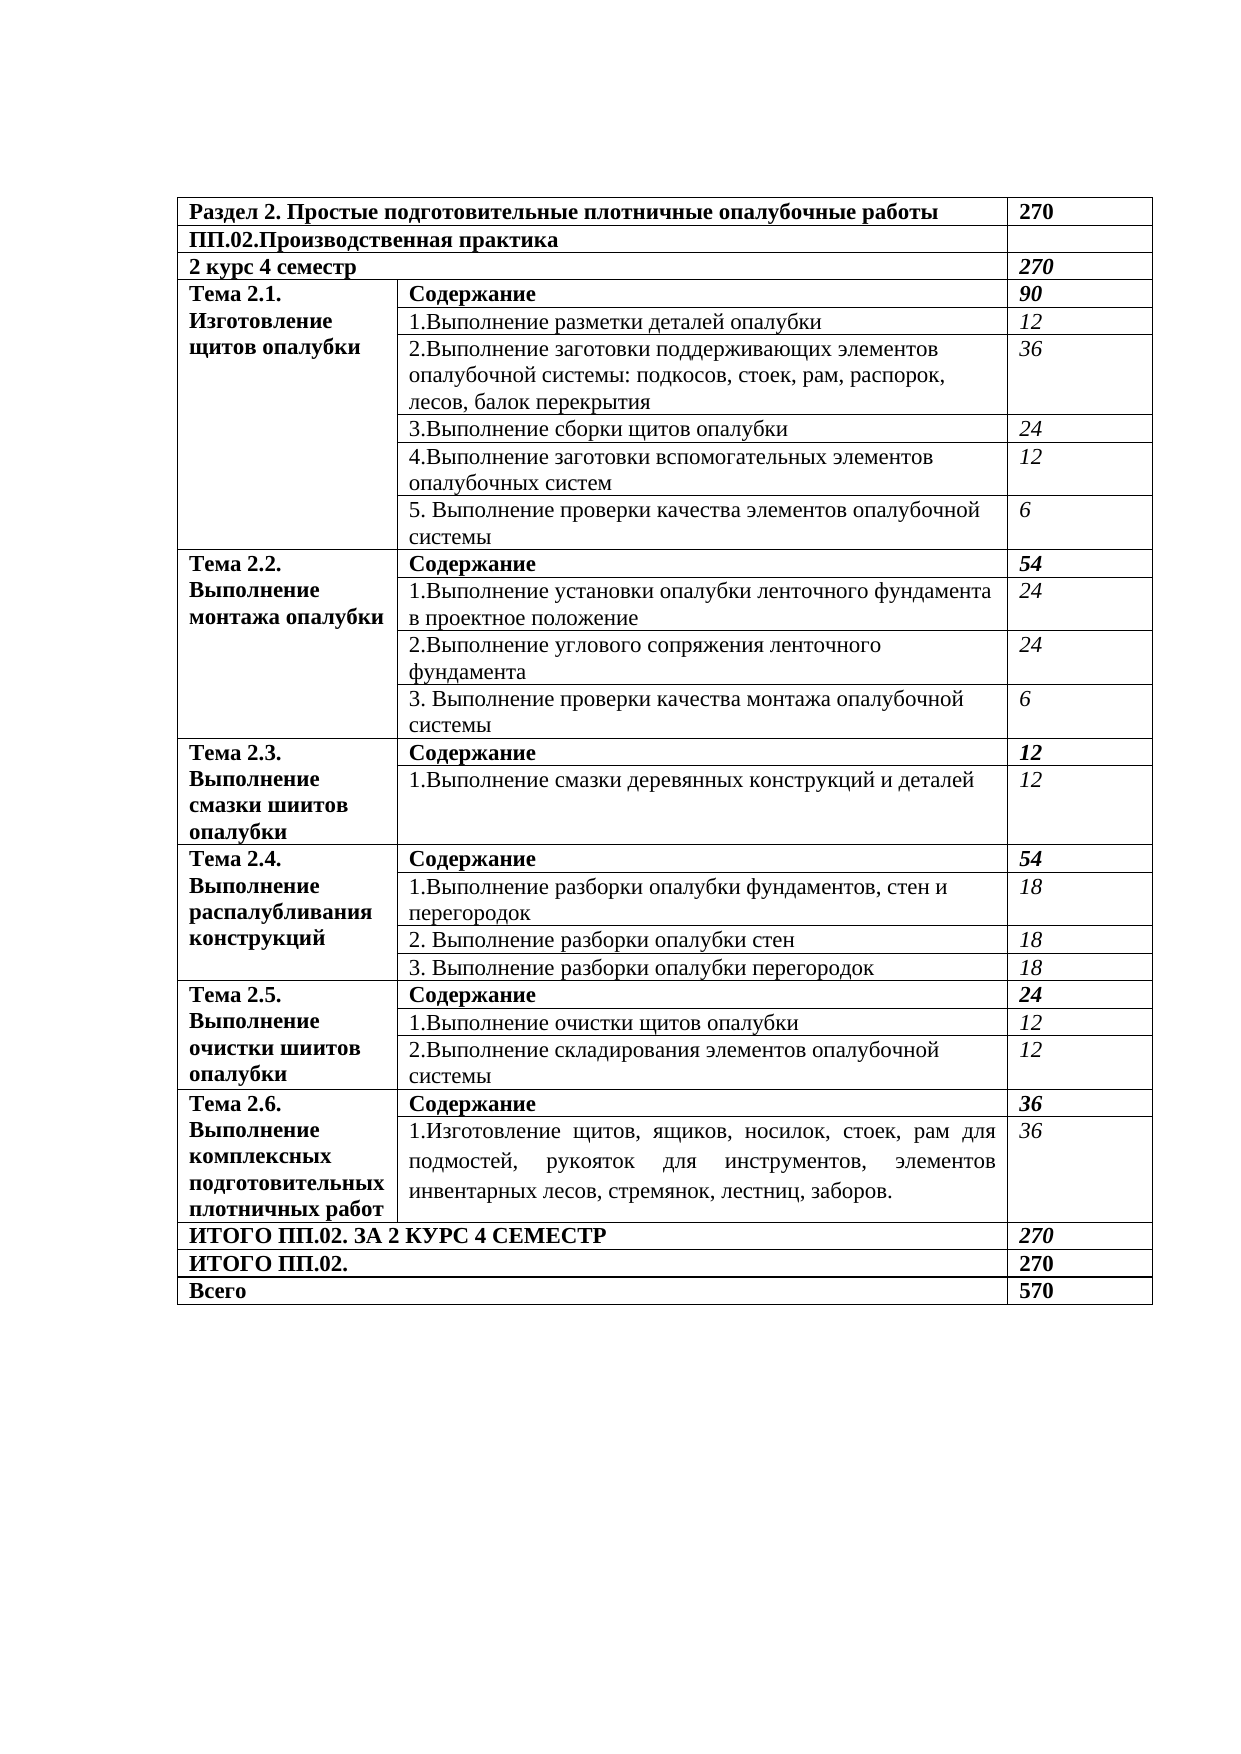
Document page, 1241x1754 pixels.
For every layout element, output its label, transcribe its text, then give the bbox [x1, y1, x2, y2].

table_cell 2 курс 4 семестр [178, 253, 1007, 279]
table_cell 3.Выполнение сборки щитов опалубки [398, 415, 1007, 442]
table_cell 3. Выполнение проверки качества монтажа опалубочной системы [398, 685, 1007, 738]
table_cell 18 [1008, 873, 1152, 925]
table_cell 6 [1008, 685, 1152, 738]
table_cell 270 [1008, 1223, 1152, 1249]
table_cell 2.Выполнение углового сопряжения ленточного фундамента [398, 631, 1007, 684]
table_cell Тема 2.6. Выполнение комплексных подготовительных плотничных работ [178, 1090, 397, 1222]
table_cell Содержание [398, 1090, 1007, 1116]
table_cell 1.Выполнение разборки опалубки фундаментов, стен и перегородок [398, 873, 1007, 925]
table_cell 12 [1008, 766, 1152, 844]
table_cell 18 [1008, 954, 1152, 980]
table_cell 24 [1008, 981, 1152, 1008]
table_cell 270 [1008, 253, 1152, 279]
table_cell 570 [1008, 1278, 1152, 1304]
table_cell Тема 2.4. Выполнение распалубливания конструкций [178, 845, 397, 980]
table_cell 12 [1008, 308, 1152, 334]
table_cell 24 [1008, 415, 1152, 442]
table_cell Содержание [398, 981, 1007, 1008]
table_cell 1.Изготовление щитов, ящиков, носилок, стоек, рам для подмостей, рукояток для инструментов, элементов инвентарных лесов, стремянок, лестниц, заборов. [398, 1117, 1007, 1222]
table_cell 3. Выполнение разборки опалубки перегородок [398, 954, 1007, 980]
table_cell 1.Выполнение разметки деталей опалубки [398, 308, 1007, 334]
table_cell 54 [1008, 845, 1152, 872]
table_cell 4.Выполнение заготовки вспомогательных элементов опалубочных систем [398, 443, 1007, 495]
table_cell 270 [1008, 1250, 1152, 1276]
table_cell 24 [1008, 631, 1152, 684]
table_cell 1.Выполнение очистки щитов опалубки [398, 1009, 1007, 1035]
table_cell 12 [1008, 443, 1152, 495]
table_cell 5. Выполнение проверки качества элементов опалубочной системы [398, 496, 1007, 549]
table_cell 36 [1008, 335, 1152, 414]
table_cell 36 [1008, 1090, 1152, 1116]
table_cell Содержание [398, 280, 1007, 307]
table_cell 12 [1008, 1036, 1152, 1089]
table_cell Содержание [398, 739, 1007, 765]
table_cell ИТОГО ПП.02. [178, 1250, 1007, 1276]
table_cell Тема 2.1. Изготовление щитов опалубки [178, 280, 397, 549]
table_header 270 [1008, 198, 1152, 224]
table_cell [1008, 226, 1152, 252]
table_cell Всего [178, 1278, 1007, 1304]
table_cell Тема 2.2. Выполнение монтажа опалубки [178, 550, 397, 738]
table_cell 90 [1008, 280, 1152, 307]
table_cell 36 [1008, 1117, 1152, 1222]
table_cell Тема 2.3. Выполнение смазки шиитов опалубки [178, 739, 397, 844]
table_cell 1.Выполнение установки опалубки ленточного фундамента в проектное положение [398, 578, 1007, 630]
table_cell 12 [1008, 1009, 1152, 1035]
table_cell 54 [1008, 550, 1152, 577]
table_cell ИТОГО ПП.02. ЗА 2 КУРС 4 СЕМЕСТР [178, 1223, 1007, 1249]
table_cell 24 [1008, 578, 1152, 630]
table_cell ПП.02.Производственная практика [178, 226, 1007, 252]
table_cell Тема 2.5. Выполнение очистки шиитов опалубки [178, 981, 397, 1089]
table_cell 12 [1008, 739, 1152, 765]
table_cell 18 [1008, 926, 1152, 953]
table_cell 2. Выполнение разборки опалубки стен [398, 926, 1007, 953]
table_header Раздел 2. Простые подготовительные плотничные опалубочные работы [178, 198, 1007, 224]
table_cell 2.Выполнение заготовки поддерживающих элементов опалубочной системы: подкосов, стоек, рам, распорок, лесов, балок перекрытия [398, 335, 1007, 414]
table_cell 2.Выполнение складирования элементов опалубочной системы [398, 1036, 1007, 1089]
table_cell 6 [1008, 496, 1152, 549]
table_cell 1.Выполнение смазки деревянных конструкций и деталей [398, 766, 1007, 844]
table_cell Содержание [398, 845, 1007, 872]
table_cell Содержание [398, 550, 1007, 577]
